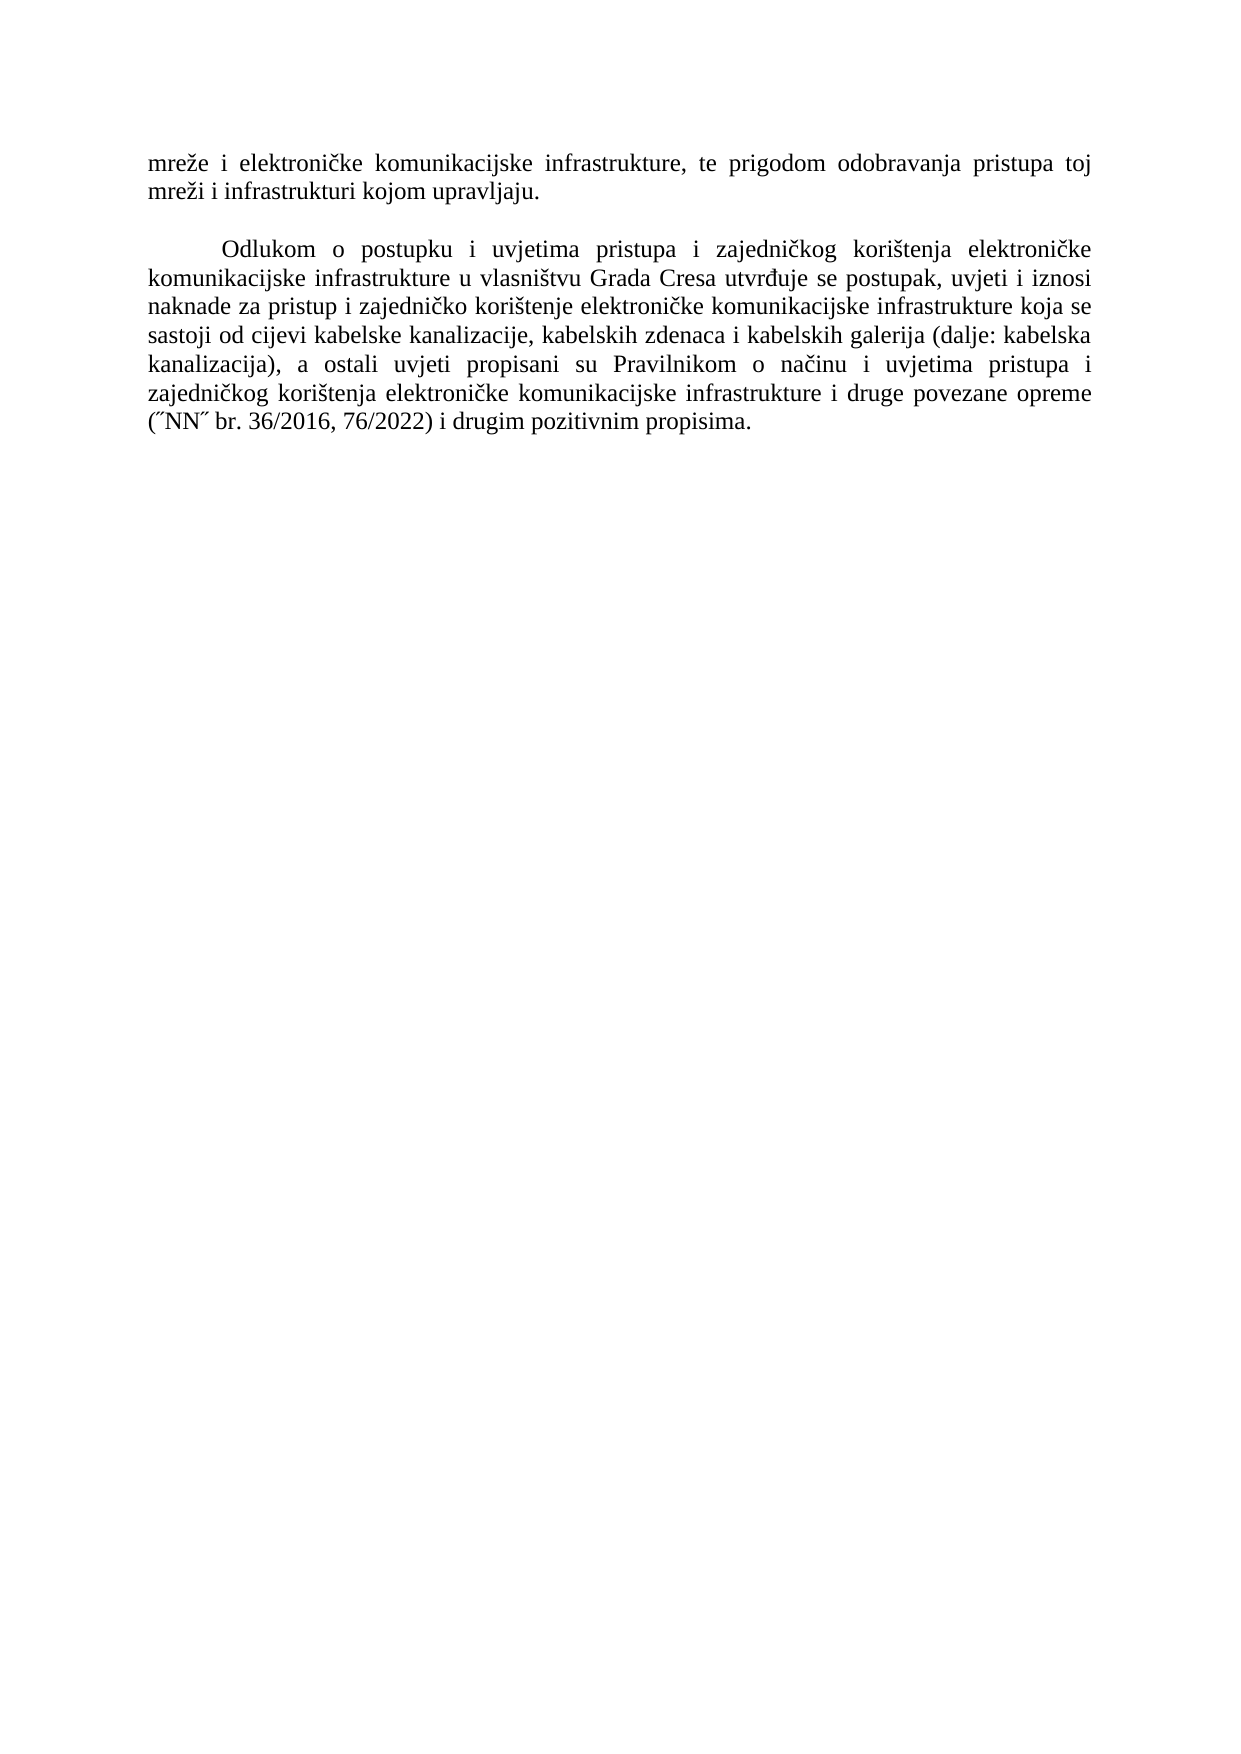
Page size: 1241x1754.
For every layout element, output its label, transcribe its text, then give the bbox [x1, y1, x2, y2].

text Odlukom o postupku i uvjetima pristupa i zajedničkog korištenja elektroničke komunikacijske infrastrukture u vlasništvu Grada Cresa utvrđuje se postupak, uvjeti i iznosi naknade za pristup i zajedničko korištenje elektroničke komunikacijske infrastrukture koja se sastoji od cijevi kabelske kanalizacije, kabelskih zdenaca i kabelskih galerija (dalje: kabelska kanalizacija), a ostali uvjeti propisani su Pravilnikom o načinu i uvjetima pristupa i zajedničkog korištenja elektroničke komunikacijske infrastrukture i druge povezane opreme (˝NN˝ br. 36/2016, 76/2022) i drugim pozitivnim propisima. [148, 234, 1092, 435]
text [148, 148, 1092, 205]
